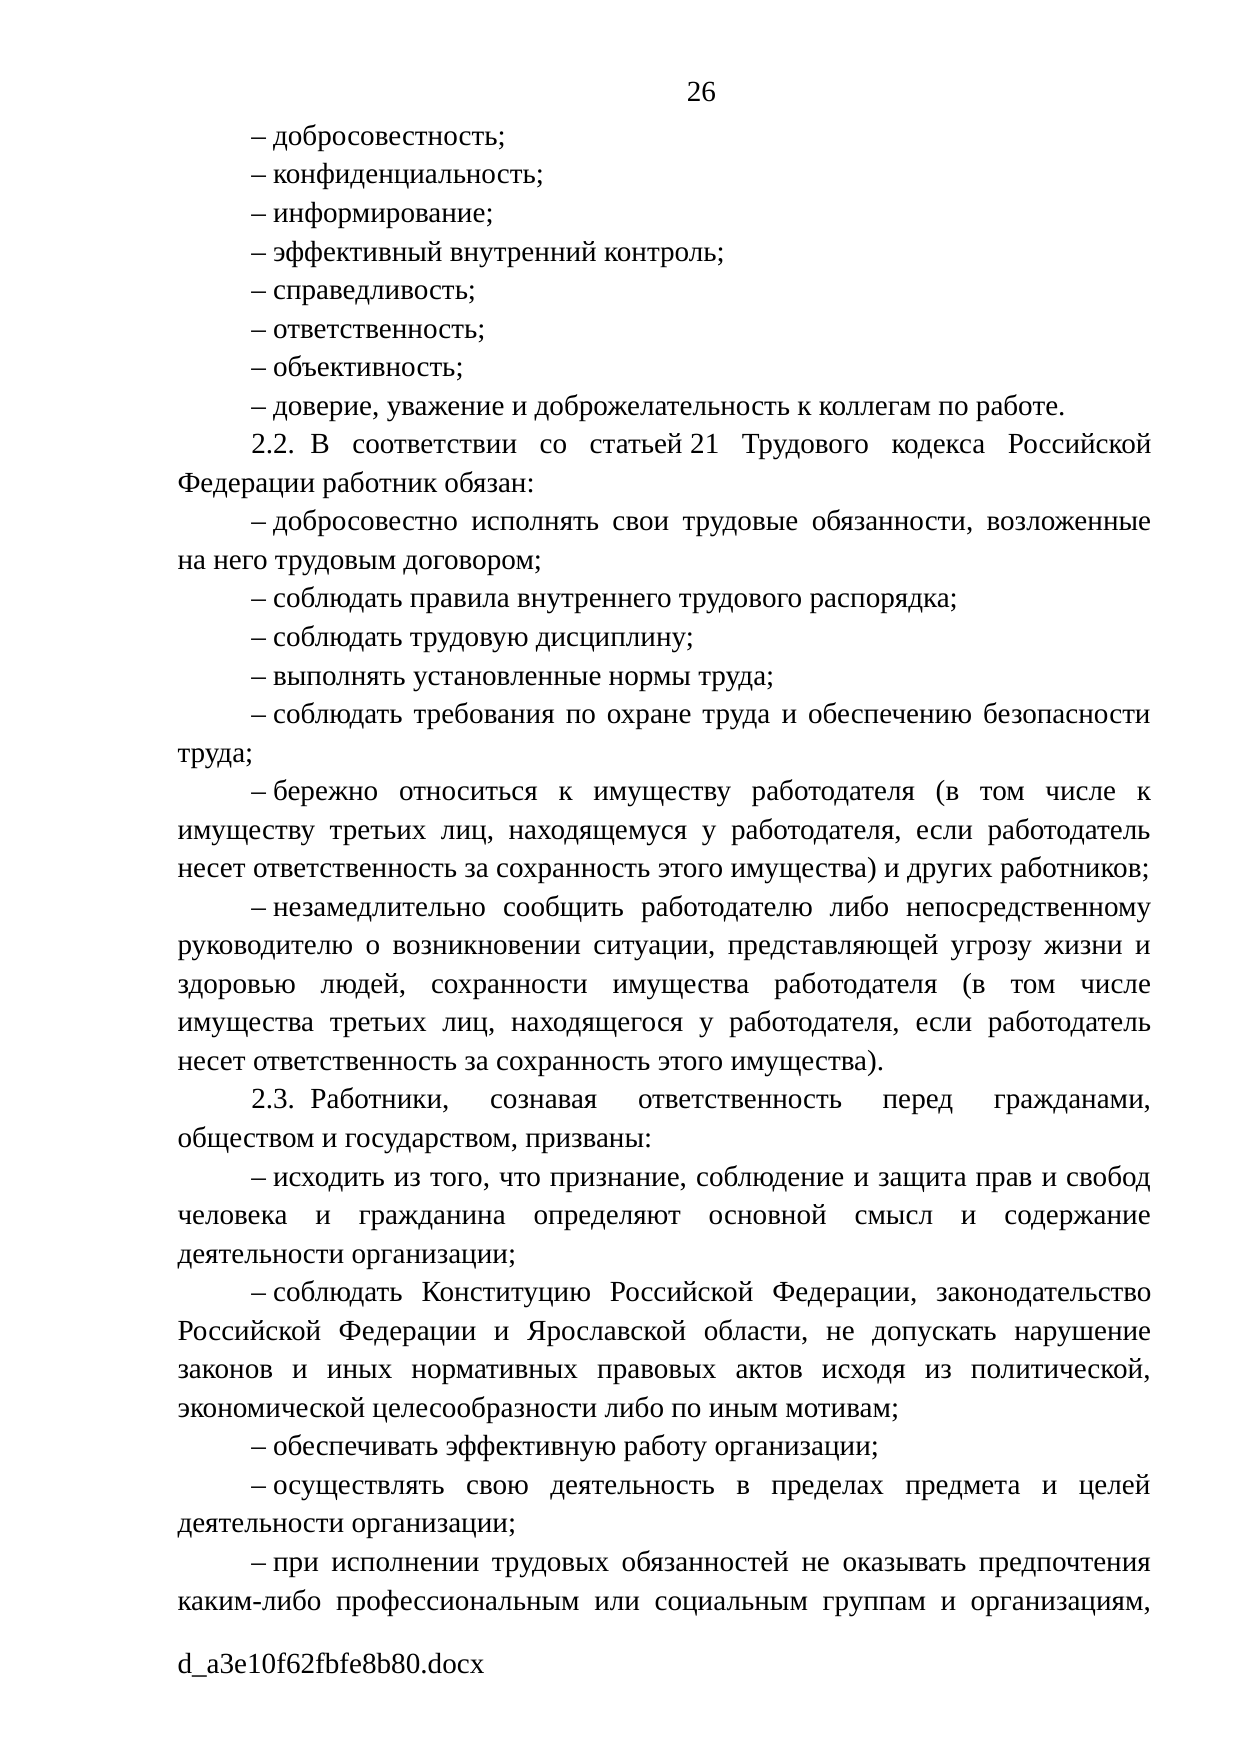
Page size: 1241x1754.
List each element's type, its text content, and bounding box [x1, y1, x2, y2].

text – незамедлительно сообщить работодателю либо непосредственному руководителю о возникновении ситуации, представляющей угрозу жизни и здоровью людей, сохранности имущества работодателя (в том числе имущества третьих лиц, находящегося у работодателя, если работодатель несет ответственность за сохранность этого имущества). [177, 889, 1152, 1077]
text – бережно относиться к имуществу работодателя (в том числе к имуществу третьих лиц, находящемуся у работодателя, если работодатель несет ответственность за сохранность этого имущества) и других работников; [177, 773, 1152, 884]
text – добросовестно исполнять свои трудовые обязанности, возложенные на него трудовым договором; [177, 503, 1152, 576]
text – информирование; [177, 195, 1152, 229]
text – соблюдать правила внутреннего трудового распорядка; [177, 581, 1152, 614]
text – обеспечивать эффективную работу организации; [177, 1428, 1152, 1462]
text – соблюдать Конституцию Российской Федерации, законодательство Российской Федерации и Ярославской области, не допускать нарушение законов и иных нормативных правовых актов исходя из политической, экономической целесообразности либо по иным мотивам; [177, 1274, 1152, 1423]
text – справедливость; [177, 272, 1152, 306]
text – исходить из того, что признание, соблюдение и защита прав и свобод человека и гражданина определяют основной смысл и содержание деятельности организации; [177, 1159, 1152, 1269]
text – осуществлять свою деятельность в пределах предмета и целей деятельности организации; [177, 1467, 1152, 1539]
text – доверие, уважение и доброжелательность к коллегам по работе. [177, 388, 1152, 421]
list В соответствии со статьей 21 Трудового кодекса Российской Федерации работник обязан: [177, 426, 1152, 498]
text – соблюдать трудовую дисциплину; [177, 619, 1152, 653]
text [177, 1544, 1152, 1616]
text – конфиденциальность; [177, 157, 1152, 190]
text – объективность; [177, 349, 1152, 383]
text – ответственность; [177, 311, 1152, 344]
text – добросовестность; [177, 118, 1152, 152]
text – выполнять установленные нормы труда; [177, 658, 1152, 691]
text – соблюдать требования по охране труда и обеспечению безопасности труда; [177, 696, 1152, 768]
list Работники, сознавая ответственность перед гражданами, обществом и государством, призваны: [177, 1082, 1152, 1154]
text – эффективный внутренний контроль; [177, 234, 1152, 267]
